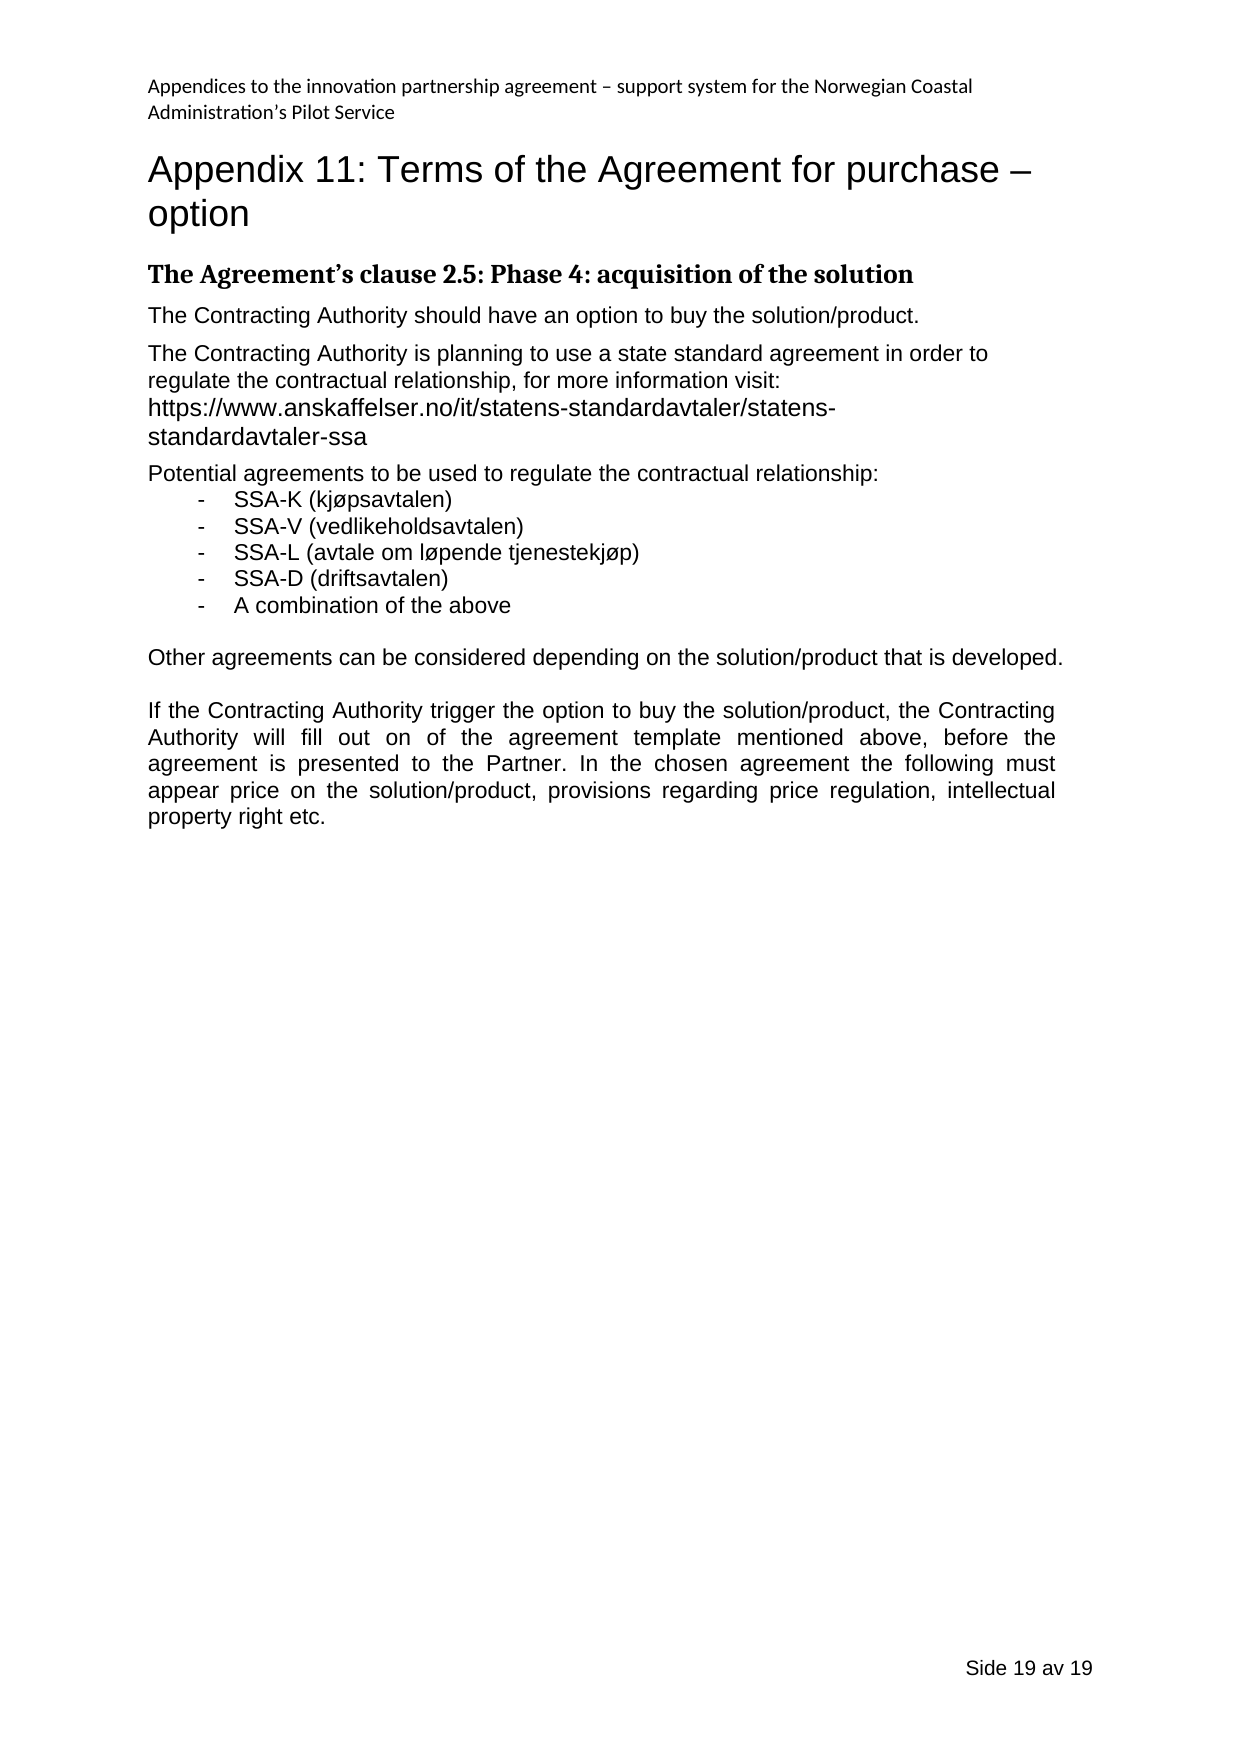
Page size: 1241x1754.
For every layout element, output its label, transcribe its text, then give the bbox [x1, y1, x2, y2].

text If the Contracting Authority trigger the option to buy the solution/product, the Contracting Authority will fill out on of the agreement template mentioned above, before the agreement is presented to the Partner. In the chosen agreement the following must appear price on the solution/product, provisions regarding price regulation, intellectual property right etc. [148, 697, 1056, 829]
list SSA-K (kjøpsavtalen) [197, 487, 1093, 513]
subtitle The Agreement’s clause 2.5: Phase 4: acquisition of the solution [148, 259, 1093, 290]
list A combination of the above [197, 592, 1093, 618]
list SSA-D (driftsavtalen) [197, 566, 1093, 592]
text Potential agreements to be used to regulate the contractual relationship: [148, 460, 1093, 487]
text The Contracting Authority should have an option to buy the solution/product. [148, 302, 1040, 328]
text The Contracting Authority is planning to use a state standard agreement in order to regulate the contractual relationship, for more information visit: https://www.anskaffelser.no/it/statens-standardavtaler/statens-standardavtaler-ssa [148, 340, 1009, 451]
list SSA-V (vedlikeholdsavtalen) [197, 513, 1093, 539]
list SSA-L (avtale om løpende tjenestekjøp) [197, 539, 1093, 566]
subtitle Appendix 11: Terms of the Agreement for purchase – option [148, 148, 1093, 234]
text Other agreements can be considered depending on the solution/product that is developed. [148, 645, 1093, 671]
